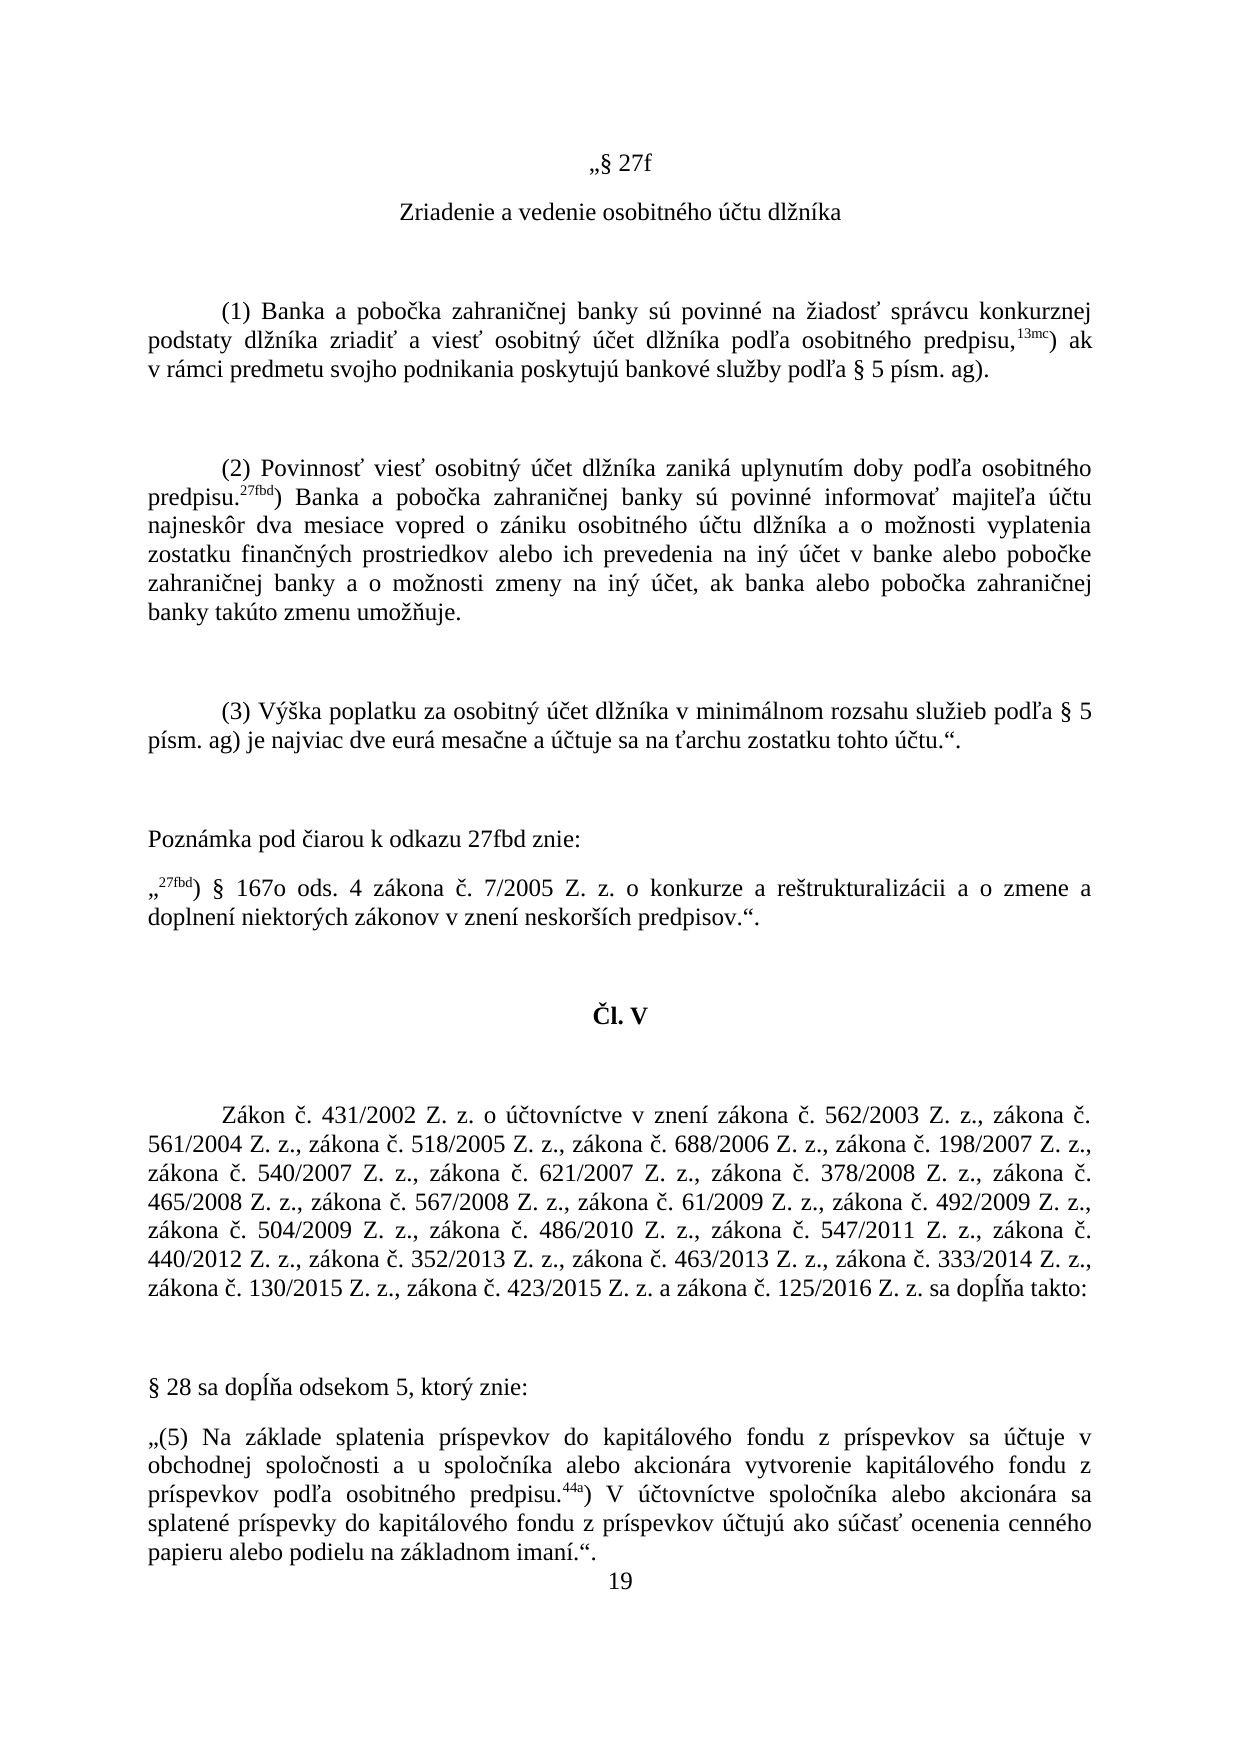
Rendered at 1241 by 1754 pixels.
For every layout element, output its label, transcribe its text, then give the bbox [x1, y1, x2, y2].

text § 28 sa dopĺňa odsekom 5, ktorý znie: [148, 1372, 1093, 1401]
text Poznámka pod čiarou k odkazu 27fbd znie: [148, 824, 1093, 853]
text „(5) Na základe splatenia príspevkov do kapitálového fondu z príspevkov sa účtuje v obchodnej spoločnosti a u spoločníka alebo akcionára vytvorenie kapitálového fondu z príspevkov podľa osobitného predpisu.44a) V účtovníctve spoločníka alebo akcionára sa splatené príspevky do kapitálového fondu z príspevkov účtujú ako súčasť ocenenia cenného papieru alebo podielu na základnom imaní.“. [148, 1422, 1093, 1566]
text (3) Výška poplatku za osobitný účet dlžníka v minimálnom rozsahu služieb podľa § 5 písm. ag) je najviac dve eurá mesačne a účtuje sa na ťarchu zostatku tohto účtu.“. [148, 696, 1093, 753]
text Čl. V [148, 1001, 1093, 1030]
text „§ 27f [148, 148, 1093, 176]
text (2) Povinnosť viesť osobitný účet dlžníka zaniká uplynutím doby podľa osobitného predpisu.27fbd) Banka a pobočka zahraničnej banky sú povinné informovať majiteľa účtu najneskôr dva mesiace vopred o zániku osobitného účtu dlžníka a o možnosti vyplatenia zostatku finančných prostriedkov alebo ich prevedenia na iný účet v banke alebo pobočke zahraničnej banky a o možnosti zmeny na iný účet, ak banka alebo pobočka zahraničnej banky takúto zmenu umožňuje. [148, 453, 1093, 626]
text „27fbd) § 167o ods. 4 zákona č. 7/2005 Z. z. o konkurze a reštrukturalizácii a o zmene a doplnení niektorých zákonov v znení neskorších predpisov.“. [148, 873, 1093, 931]
text Zriadenie a vedenie osobitného účtu dlžníka [148, 197, 1093, 226]
text Zákon č. 431/2002 Z. z. o účtovníctve v znení zákona č. 562/2003 Z. z., zákona č. 561/2004 Z. z., zákona č. 518/2005 Z. z., zákona č. 688/2006 Z. z., zákona č. 198/2007 Z. z., zákona č. 540/2007 Z. z., zákona č. 621/2007 Z. z., zákona č. 378/2008 Z. z., zákona č. 465/2008 Z. z., zákona č. 567/2008 Z. z., zákona č. 61/2009 Z. z., zákona č. 492/2009 Z. z., zákona č. 504/2009 Z. z., zákona č. 486/2010 Z. z., zákona č. 547/2011 Z. z., zákona č. 440/2012 Z. z., zákona č. 352/2013 Z. z., zákona č. 463/2013 Z. z., zákona č. 333/2014 Z. z., zákona č. 130/2015 Z. z., zákona č. 423/2015 Z. z. a zákona č. 125/2016 Z. z. sa dopĺňa takto: [148, 1101, 1093, 1302]
text (1) Banka a pobočka zahraničnej banky sú povinné na žiadosť správcu konkurznej podstaty dlžníka zriadiť a viesť osobitný účet dlžníka podľa osobitného predpisu,13mc) ak v rámci predmetu svojho podnikania poskytujú bankové služby podľa § 5 písm. ag). [148, 296, 1093, 383]
